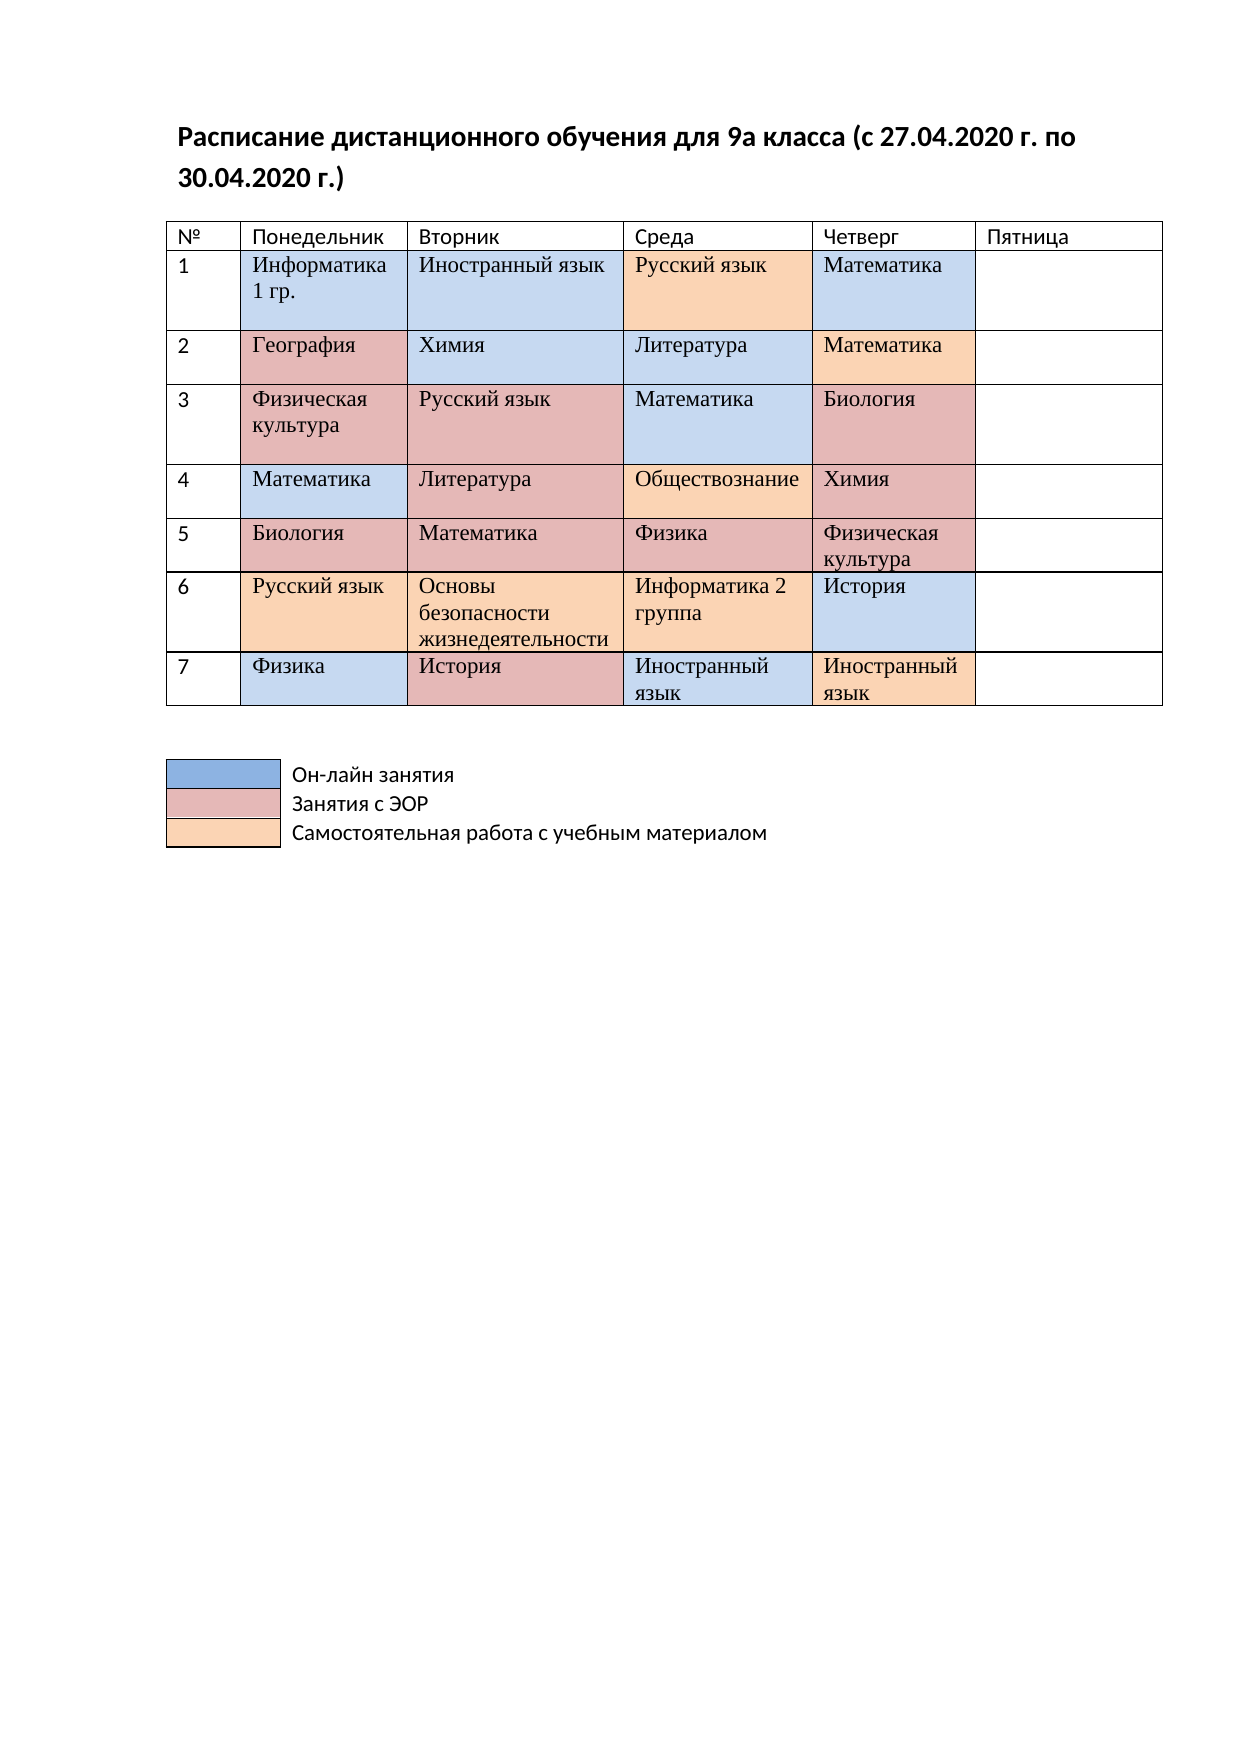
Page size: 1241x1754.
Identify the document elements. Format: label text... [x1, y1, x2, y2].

table_cell [976, 385, 1162, 464]
table_cell География [241, 331, 407, 384]
table_cell [167, 819, 280, 846]
table_cell 4 [167, 465, 240, 518]
table_header Среда [624, 222, 812, 250]
table_cell Информатика 2 группа [624, 573, 812, 651]
table_cell Математика [813, 331, 975, 384]
table_cell Физическая культура [813, 519, 975, 571]
table_header Понедельник [241, 222, 407, 250]
table_cell [976, 465, 1162, 518]
table_cell Литература [408, 465, 623, 518]
table_cell Иностранный язык [408, 251, 623, 330]
table_cell Физика [241, 653, 407, 705]
table_cell 1 [167, 251, 240, 330]
table_cell Иностранный язык [813, 653, 975, 705]
table_cell Биология [813, 385, 975, 464]
table_cell 7 [167, 653, 240, 705]
table_cell [167, 789, 280, 817]
table_cell 6 [167, 573, 240, 651]
table_cell Математика [408, 519, 623, 571]
table_cell Математика [241, 465, 407, 518]
table_cell Биология [241, 519, 407, 571]
table_cell История [813, 573, 975, 651]
text Расписание дистанционного обучения для 9а класса (с 27.04.2020 г. по 30.04.2020 г.) [177, 118, 1152, 195]
table_header № [167, 222, 240, 250]
table_cell Литература [624, 331, 812, 384]
table_header [167, 760, 280, 788]
table_cell [976, 519, 1162, 571]
table_cell Самостоятельная работа с учебным материалом [281, 818, 779, 846]
table_cell История [408, 653, 623, 705]
table_cell Физика [624, 519, 812, 571]
table_cell [976, 251, 1162, 330]
table_header Он-лайн занятия [281, 759, 779, 788]
table_cell Русский язык [408, 385, 623, 464]
table_cell Иностранный язык [624, 653, 812, 705]
table_cell 3 [167, 385, 240, 464]
table_cell Занятия с ЭОР [281, 788, 779, 817]
table_cell Обществознание [624, 465, 812, 518]
table_cell Математика [624, 385, 812, 464]
table_header Четверг [813, 222, 975, 250]
table_cell Физическая культура [241, 385, 407, 464]
table_cell 2 [167, 331, 240, 384]
table_cell Русский язык [624, 251, 812, 330]
table_cell Химия [408, 331, 623, 384]
table_cell Химия [813, 465, 975, 518]
table_cell Информатика 1 гр. [241, 251, 407, 330]
table_cell Русский язык [241, 573, 407, 651]
table_cell [976, 573, 1162, 651]
table_cell 5 [167, 519, 240, 571]
table_header Вторник [408, 222, 623, 250]
table_cell [976, 653, 1162, 705]
table_cell Математика [813, 251, 975, 330]
table_cell Основы безопасности жизнедеятельности [408, 573, 623, 651]
table_header Пятница [976, 222, 1162, 250]
table_cell [976, 331, 1162, 384]
